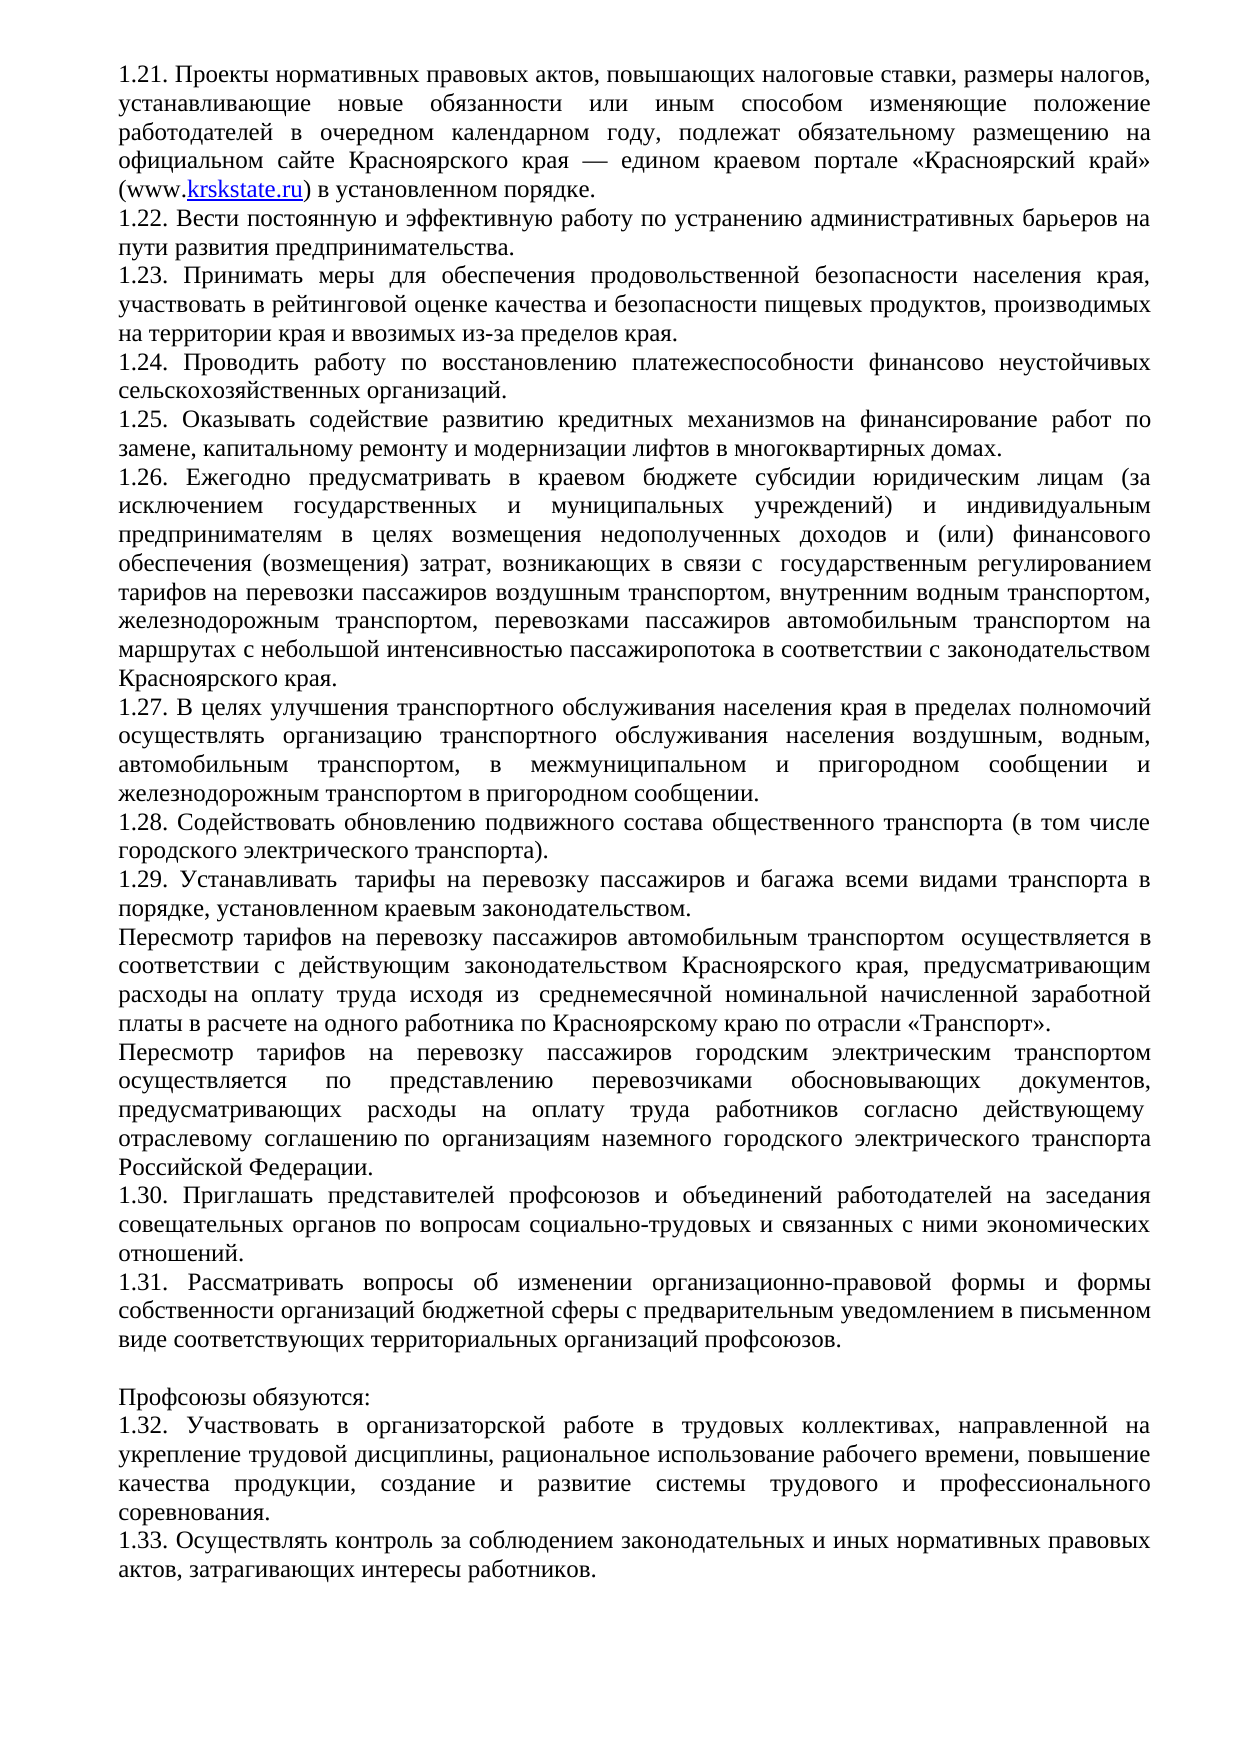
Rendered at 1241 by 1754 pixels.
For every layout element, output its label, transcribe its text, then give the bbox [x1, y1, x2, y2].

text 1.23. Принимать меры для обеспечения продовольственной безопасности населения края, участвовать в рейтинговой оценке качества и безопасности пищевых продуктов, производимых на территории края и ввозимых из-за пределов края. [118, 260, 1152, 347]
text Пересмотр тарифов на перевозку пассажиров автомобильным транспортом осуществляется в соответствии с действующим законодательством Красноярского края, предусматривающим расходы на оплату труда исходя из среднемесячной номинальной начисленной заработной платы в расчете на одного работника по Красноярскому краю по отрасли «Транспорт». [118, 922, 1152, 1037]
text 1.21. Проекты нормативных правовых актов, повышающих налоговые ставки, размеры налогов, устанавливающие новые обязанности или иным способом изменяющие положение работодателей в очередном календарном году, подлежат обязательному размещению на официальном сайте Красноярского края — едином краевом портале «Красноярский край» (www.krskstate.ru) в установленном порядке. [118, 59, 1152, 203]
text Пересмотр тарифов на перевозку пассажиров городским электрическим транспортом осуществляется по представлению перевозчиками обосновывающих документов, предусматривающих расходы на оплату труда работников согласно действующему отраслевому соглашению по организациям наземного городского электрического транспорта Российской Федерации. [118, 1037, 1152, 1180]
text 1.24. Проводить работу по восстановлению платежеспособности финансово неустойчивых сельскохозяйственных организаций. [118, 347, 1152, 404]
text Профсоюзы обязуются: [118, 1382, 1152, 1410]
text 1.32. Участвовать в организаторской работе в трудовых коллективах, направленной на укрепление трудовой дисциплины, рациональное использование рабочего времени, повышение качества продукции, создание и развитие системы трудового и профессионального соревнования. [118, 1410, 1152, 1525]
text 1.31. Рассматривать вопросы об изменении организационно-правовой формы и формы собственности организаций бюджетной сферы с предварительным уведомлением в письменном виде соответствующих территориальных организаций профсоюзов. [118, 1267, 1152, 1353]
text 1.26. Ежегодно предусматривать в краевом бюджете субсидии юридическим лицам (за исключением государственных и муниципальных учреждений) и индивидуальным предпринимателям в целях возмещения недополученных доходов и (или) финансового обеспечения (возмещения) затрат, возникающих в связи с государственным регулированием тарифов на перевозки пассажиров воздушным транспортом, внутренним водным транспортом, железнодорожным транспортом, перевозками пассажиров автомобильным транспортом на маршрутах с небольшой интенсивностью пассажиропотока в соответствии с законодательством Красноярского края. [118, 462, 1152, 692]
text 1.27. В целях улучшения транспортного обслуживания населения края в пределах полномочий осуществлять организацию транспортного обслуживания населения воздушным, водным, автомобильным транспортом, в межмуниципальном и пригородном сообщении и железнодорожным транспортом в пригородном сообщении. [118, 692, 1152, 807]
text 1.22. Вести постоянную и эффективную работу по устранению административных барьеров на пути развития предпринимательства. [118, 203, 1152, 260]
text 1.29. Устанавливать тарифы на перевозку пассажиров и багажа всеми видами транспорта в порядке, установленном краевым законодательством. [118, 864, 1152, 922]
text 1.30. Приглашать представителей профсоюзов и объединений работодателей на заседания совещательных органов по вопросам социально-трудовых и связанных с ними экономических отношений. [118, 1180, 1152, 1267]
text 1.25. Оказывать содействие развитию кредитных механизмов на финансирование работ по замене, капитальному ремонту и модернизации лифтов в многоквартирных домах. [118, 404, 1152, 462]
text 1.33. Осуществлять контроль за соблюдением законодательных и иных нормативных правовых актов, затрагивающих интересы работников. [118, 1525, 1152, 1583]
text 1.28. Содействовать обновлению подвижного состава общественного транспорта (в том числе городского электрического транспорта). [118, 807, 1152, 864]
